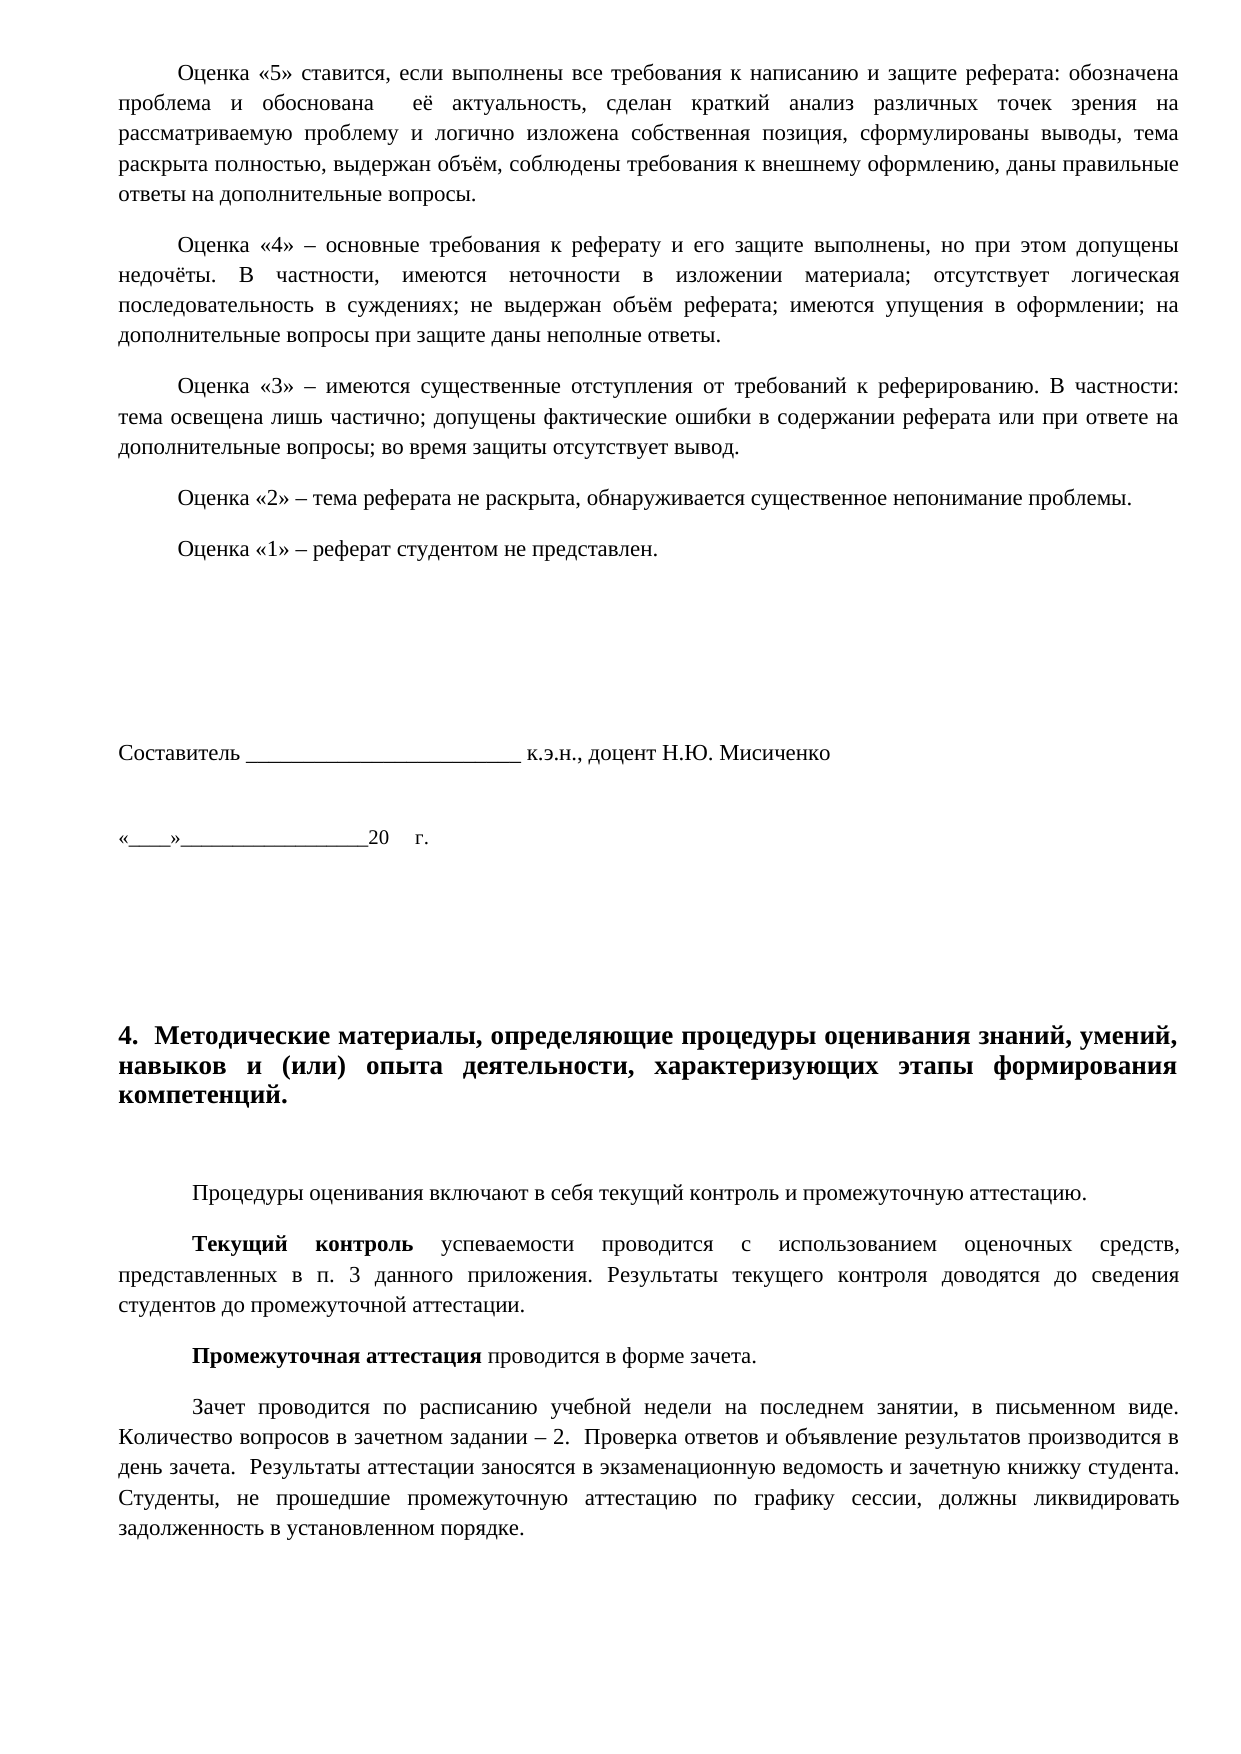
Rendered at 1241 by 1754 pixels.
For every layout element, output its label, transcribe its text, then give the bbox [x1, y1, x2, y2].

text Процедуры оценивания включают в себя текущий контроль и промежуточную аттестацию. [118, 1179, 1181, 1206]
text Составитель ________________________ к.э.н., доцент Н.Ю. Мисиченко [118, 739, 1181, 766]
text 4. Методические материалы, определяющие процедуры оценивания знаний, умений, навыков и (или) опыта деятельности, характеризующих этапы формирования компетенций. [118, 1021, 1179, 1109]
text Оценка «4» – основные требования к реферату и его защите выполнены, но при этом допущены недочёты. В частности, имеются неточности в изложении материала; отсутствует логическая последовательность в суждениях; не выдержан объём реферата; имеются упущения в оформлении; на дополнительные вопросы при защите даны неполные ответы. [118, 231, 1181, 348]
text Оценка «1» – реферат студентом не представлен. [118, 535, 1181, 561]
text «____»__________________20 г. [118, 825, 1181, 849]
text Текущий контроль успеваемости проводится с использованием оценочных средств, представленных в п. 3 данного приложения. Результаты текущего контроля доводятся до сведения студентов до промежуточной аттестации. [118, 1231, 1181, 1317]
text Оценка «2» – тема реферата не раскрыта, обнаруживается существенное непонимание проблемы. [118, 484, 1181, 510]
text Промежуточная аттестация проводится в форме зачета. [118, 1342, 1181, 1368]
text Оценка «5» ставится, если выполнены все требования к написанию и защите реферата: обозначена проблема и обоснована её актуальность, сделан краткий анализ различных точек зрения на рассматриваемую проблему и логично изложена собственная позиция, сформулированы выводы, тема раскрыта полностью, выдержан объём, соблюдены требования к внешнему оформлению, даны правильные ответы на дополнительные вопросы. [118, 59, 1181, 206]
text Оценка «3» – имеются существенные отступления от требований к реферированию. В частности: тема освещена лишь частично; допущены фактические ошибки в содержании реферата или при ответе на дополнительные вопросы; во время защиты отсутствует вывод. [118, 373, 1181, 459]
text Зачет проводится по расписанию учебной недели на последнем занятии, в письменном виде. Количество вопросов в зачетном задании – 2. Проверка ответов и объявление результатов производится в день зачета. Результаты аттестации заносятся в экзаменационную ведомость и зачетную книжку студента. Студенты, не прошедшие промежуточную аттестацию по графику сессии, должны ликвидировать задолженность в установленном порядке. [118, 1393, 1181, 1540]
